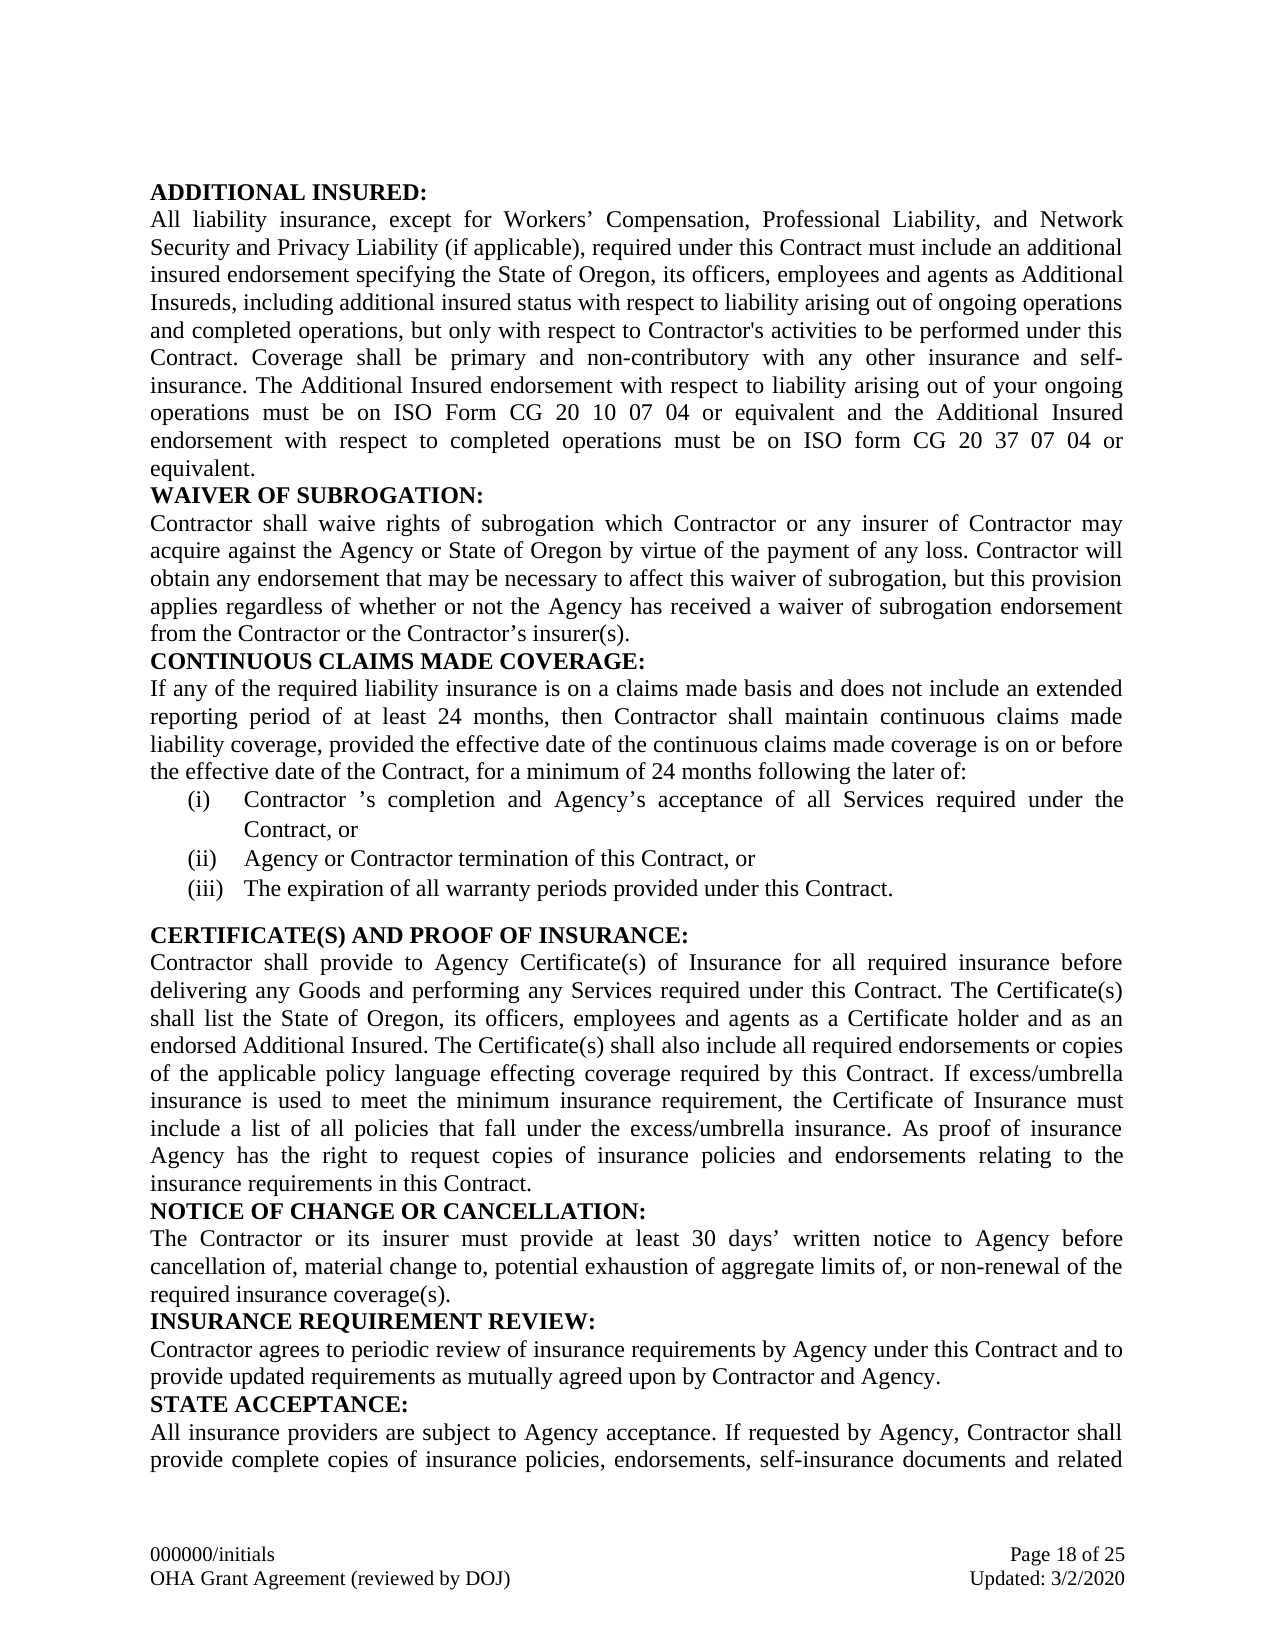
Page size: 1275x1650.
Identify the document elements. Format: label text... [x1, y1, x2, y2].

text STATE ACCEPTANCE: [150, 1390, 1125, 1418]
text NOTICE OF CHANGE OR CANCELLATION: [150, 1197, 1125, 1224]
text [150, 1418, 1125, 1473]
list Contractor ’s completion and Agency’s acceptance of all Services required under the Contract, or [187, 785, 1125, 842]
text The Contractor or its insurer must provide at least 30 days’ written notice to Agency before cancellation of, material change to, potential exhaustion of aggregate limits of, or non-renewal of the required insurance coverage(s). [150, 1224, 1125, 1307]
text If any of the required liability insurance is on a claims made basis and does not include an extended reporting period of at least 24 months, then Contractor shall maintain continuous claims made liability coverage, provided the effective date of the continuous claims made coverage is on or before the effective date of the Contract, for a minimum of 24 months following the later of: [150, 674, 1125, 785]
list The expiration of all warranty periods provided under this Contract. [187, 874, 1125, 902]
text Contractor shall provide to Agency Certificate(s) of Insurance for all required insurance before delivering any Goods and performing any Services required under this Contract. The Certificate(s) shall list the State of Oregon, its officers, employees and agents as a Certificate holder and as an endorsed Additional Insured. The Certificate(s) shall also include all required endorsements or copies of the applicable policy language effecting coverage required by this Contract. If excess/umbrella insurance is used to meet the minimum insurance requirement, the Certificate of Insurance must include a list of all policies that fall under the excess/umbrella insurance. As proof of insurance Agency has the right to request copies of insurance policies and endorsements relating to the insurance requirements in this Contract. [150, 948, 1125, 1197]
text INSURANCE REQUIREMENT REVIEW: [150, 1307, 1125, 1335]
text All liability insurance, except for Workers’ Compensation, Professional Liability, and Network Security and Privacy Liability (if applicable), required under this Contract must include an additional insured endorsement specifying the State of Oregon, its officers, employees and agents as Additional Insureds, including additional insured status with respect to liability arising out of ongoing operations and completed operations, but only with respect to Contractor's activities to be performed under this Contract. Coverage shall be primary and non-contributory with any other insurance and self-insurance. The Additional Insured endorsement with respect to liability arising out of your ongoing operations must be on ISO Form CG 20 10 07 04 or equivalent and the Additional Insured endorsement with respect to completed operations must be on ISO form CG 20 37 07 04 or equivalent. [150, 205, 1125, 481]
text WAIVER OF SUBROGATION: [150, 481, 1125, 509]
text Contractor shall waive rights of subrogation which Contractor or any insurer of Contractor may acquire against the Agency or State of Oregon by virtue of the payment of any loss. Contractor will obtain any endorsement that may be necessary to affect this waiver of subrogation, but this provision applies regardless of whether or not the Agency has received a waiver of subrogation endorsement from the Contractor or the Contractor’s insurer(s). [150, 509, 1125, 647]
text CERTIFICATE(S) AND PROOF OF INSURANCE: [150, 921, 1125, 948]
list Agency or Contractor termination of this Contract, or [187, 844, 1125, 872]
text CONTINUOUS CLAIMS MADE COVERAGE: [150, 647, 1125, 674]
text Contractor agrees to periodic review of insurance requirements by Agency under this Contract and to provide updated requirements as mutually agreed upon by Contractor and Agency. [150, 1335, 1125, 1390]
text ADDITIONAL INSURED: [150, 178, 1125, 205]
